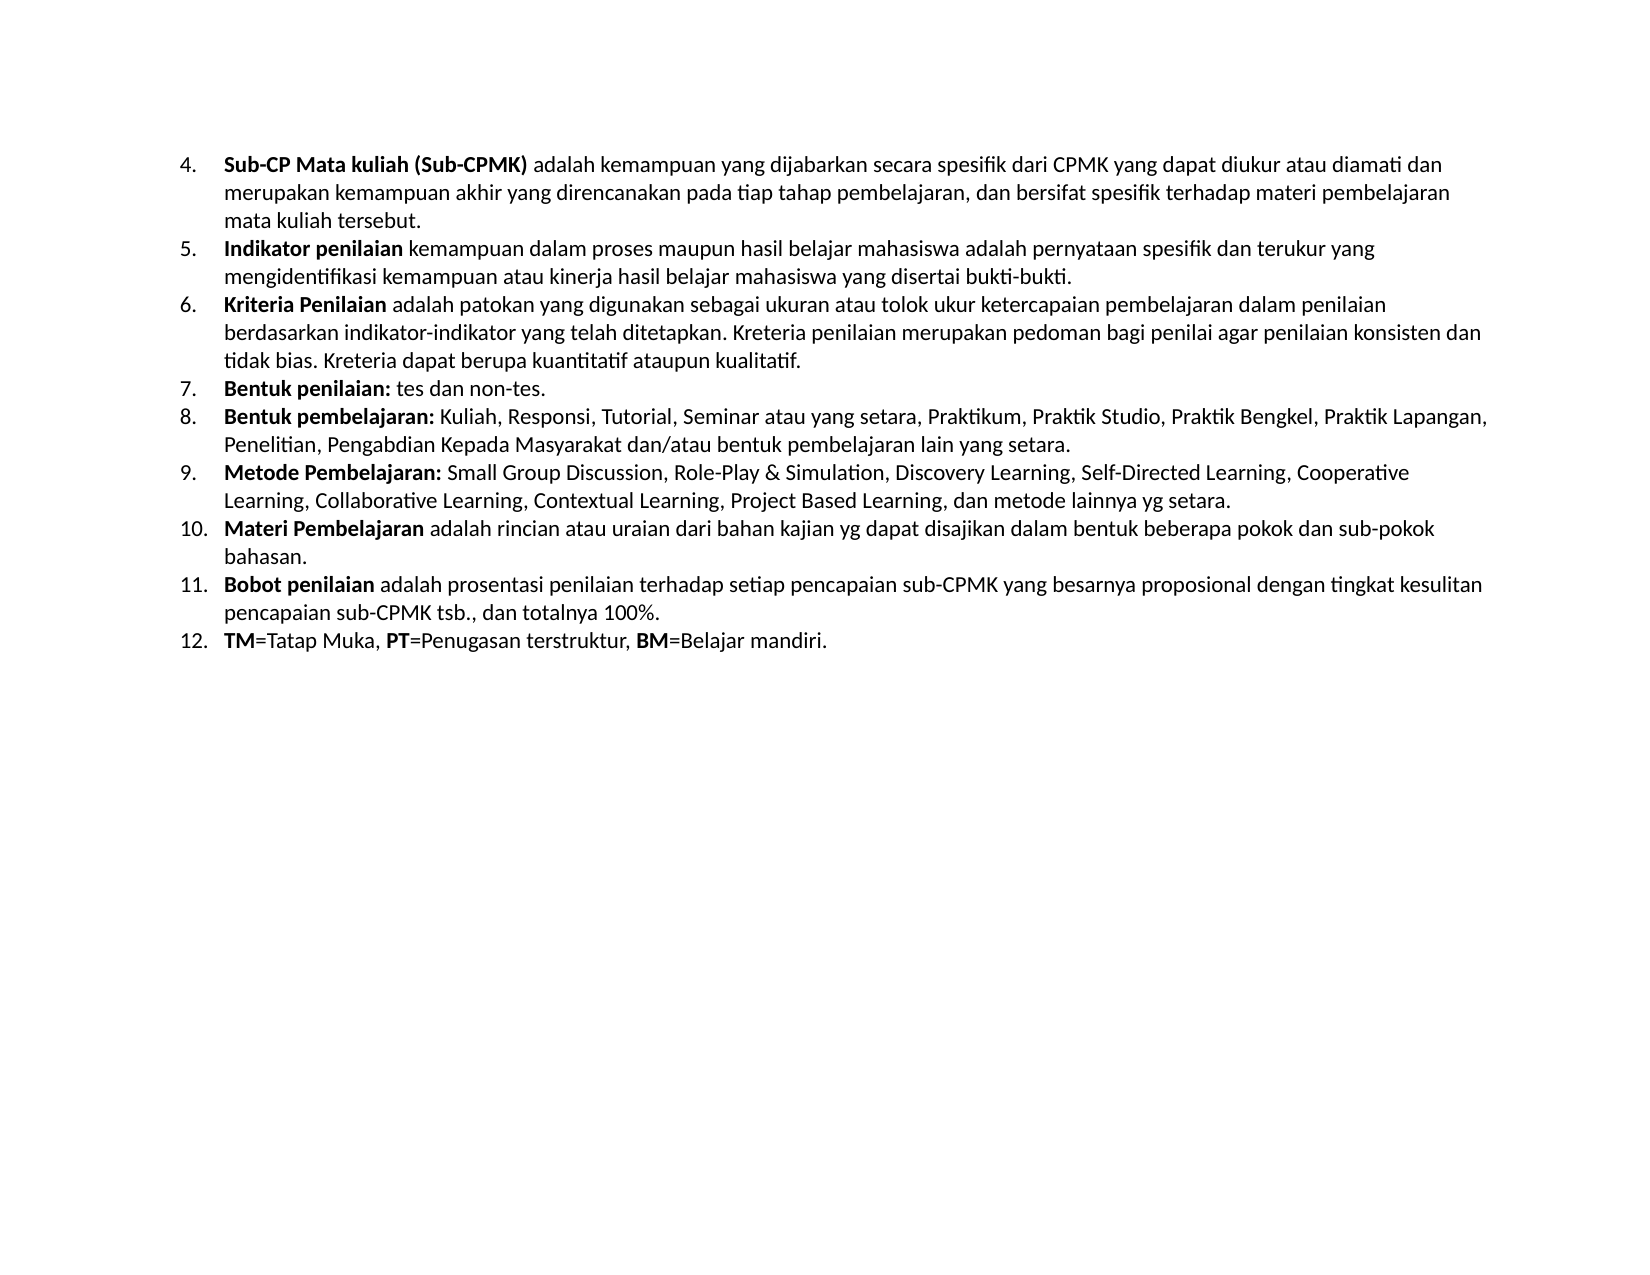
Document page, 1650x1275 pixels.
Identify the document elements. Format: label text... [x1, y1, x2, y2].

list Materi Pembelajaran adalah rincian atau uraian dari bahan kajian yg dapat disajikan dalam bentuk beberapa pokok dan sub-pokok bahasan. [179, 514, 1500, 570]
list Bentuk penilaian: tes dan non-tes. [179, 374, 1500, 402]
list Metode Pembelajaran: Small Group Discussion, Role-Play & Simulation, Discovery Learning, Self-Directed Learning, Cooperative Learning, Collaborative Learning, Contextual Learning, Project Based Learning, dan metode lainnya yg setara. [179, 458, 1500, 514]
list Indikator penilaian kemampuan dalam proses maupun hasil belajar mahasiswa adalah pernyataan spesifik dan terukur yang mengidentifikasi kemampuan atau kinerja hasil belajar mahasiswa yang disertai bukti-bukti. [179, 234, 1500, 290]
list Bentuk pembelajaran: Kuliah, Responsi, Tutorial, Seminar atau yang setara, Praktikum, Praktik Studio, Praktik Bengkel, Praktik Lapangan, Penelitian, Pengabdian Kepada Masyarakat dan/atau bentuk pembelajaran lain yang setara. [179, 402, 1500, 458]
list TM=Tatap Muka, PT=Penugasan terstruktur, BM=Belajar mandiri. [179, 626, 1500, 654]
list Bobot penilaian adalah prosentasi penilaian terhadap setiap pencapaian sub-CPMK yang besarnya proposional dengan tingkat kesulitan pencapaian sub-CPMK tsb., dan totalnya 100%. [179, 570, 1500, 626]
list Sub-CP Mata kuliah (Sub-CPMK) adalah kemampuan yang dijabarkan secara spesifik dari CPMK yang dapat diukur atau diamati dan merupakan kemampuan akhir yang direncanakan pada tiap tahap pembelajaran, dan bersifat spesifik terhadap materi pembelajaran mata kuliah tersebut. [179, 150, 1500, 234]
list Kriteria Penilaian adalah patokan yang digunakan sebagai ukuran atau tolok ukur ketercapaian pembelajaran dalam penilaian berdasarkan indikator-indikator yang telah ditetapkan. Kreteria penilaian merupakan pedoman bagi penilai agar penilaian konsisten dan tidak bias. Kreteria dapat berupa kuantitatif ataupun kualitatif. [179, 290, 1500, 374]
